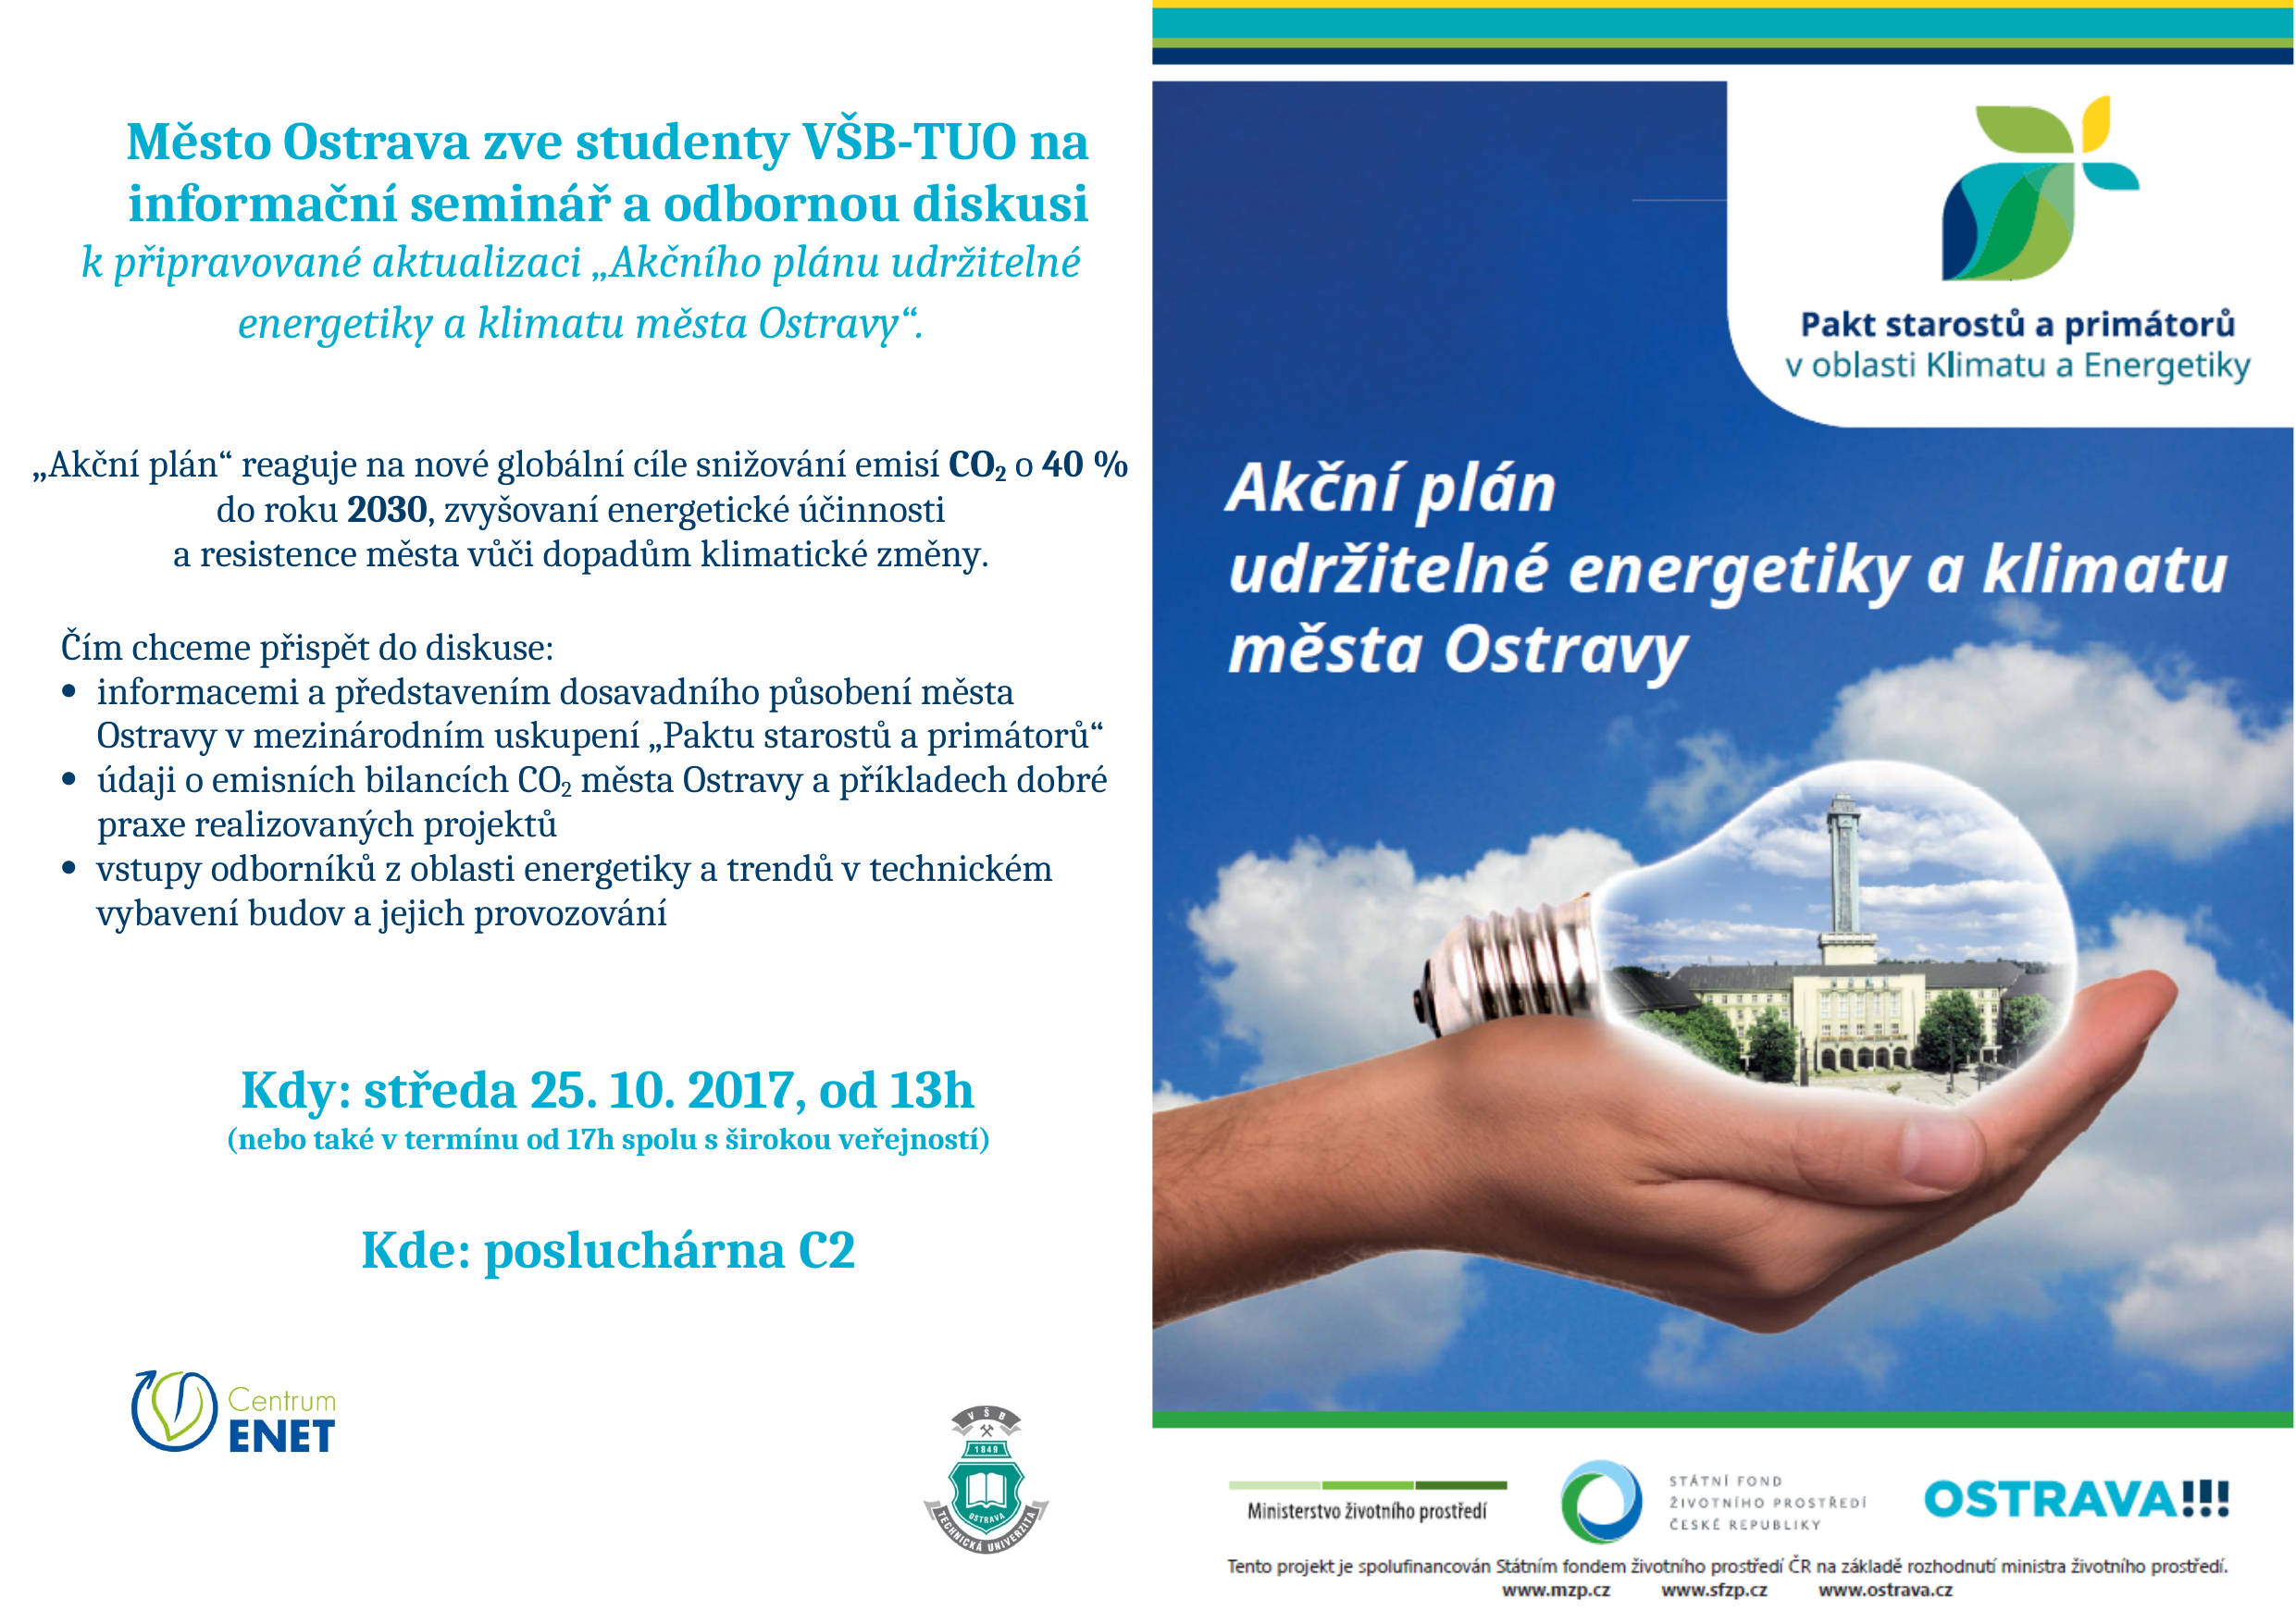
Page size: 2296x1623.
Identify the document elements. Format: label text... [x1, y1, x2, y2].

text k připravované aktualizaci „Akčního plánu udržitelné energetiky a klimatu města Ostravy“. [27, 235, 1152, 350]
text Kde: posluchárna C2 [81, 1220, 1152, 1282]
text a resistence města vůči dopadům klimatické změny. [27, 532, 1152, 576]
list informacemi a představením dosavadního působení města Ostravy v mezinárodním uskupení „Paktu starostů a primátorů“ [62, 669, 1152, 758]
text Čím chceme přispět do diskuse: [27, 626, 1152, 669]
text Město Ostrava zve studenty VŠB-TUO na informační seminář a odbornou diskusi [81, 111, 1152, 235]
text (nebo také v termínu od 17h spolu s širokou veřejností) [81, 1121, 1152, 1158]
text „Akční plán“ reaguje na nové globální cíle snižování emisí CO2 o 40 % do roku 2030, zvyšovaní energetické účinnosti [27, 439, 1152, 532]
list údaji o emisních bilancích CO2 města Ostravy a příkladech dobré praxe realizovaných projektů [62, 758, 1152, 847]
text Kdy: středa 25. 10. 2017, od 13h [81, 1059, 1152, 1121]
picture [917, 1404, 1050, 1555]
picture [105, 1343, 360, 1479]
list vstupy odborníků z oblasti energetiky a trendů v technickém vybavení budov a jejich provozování [62, 847, 1152, 935]
